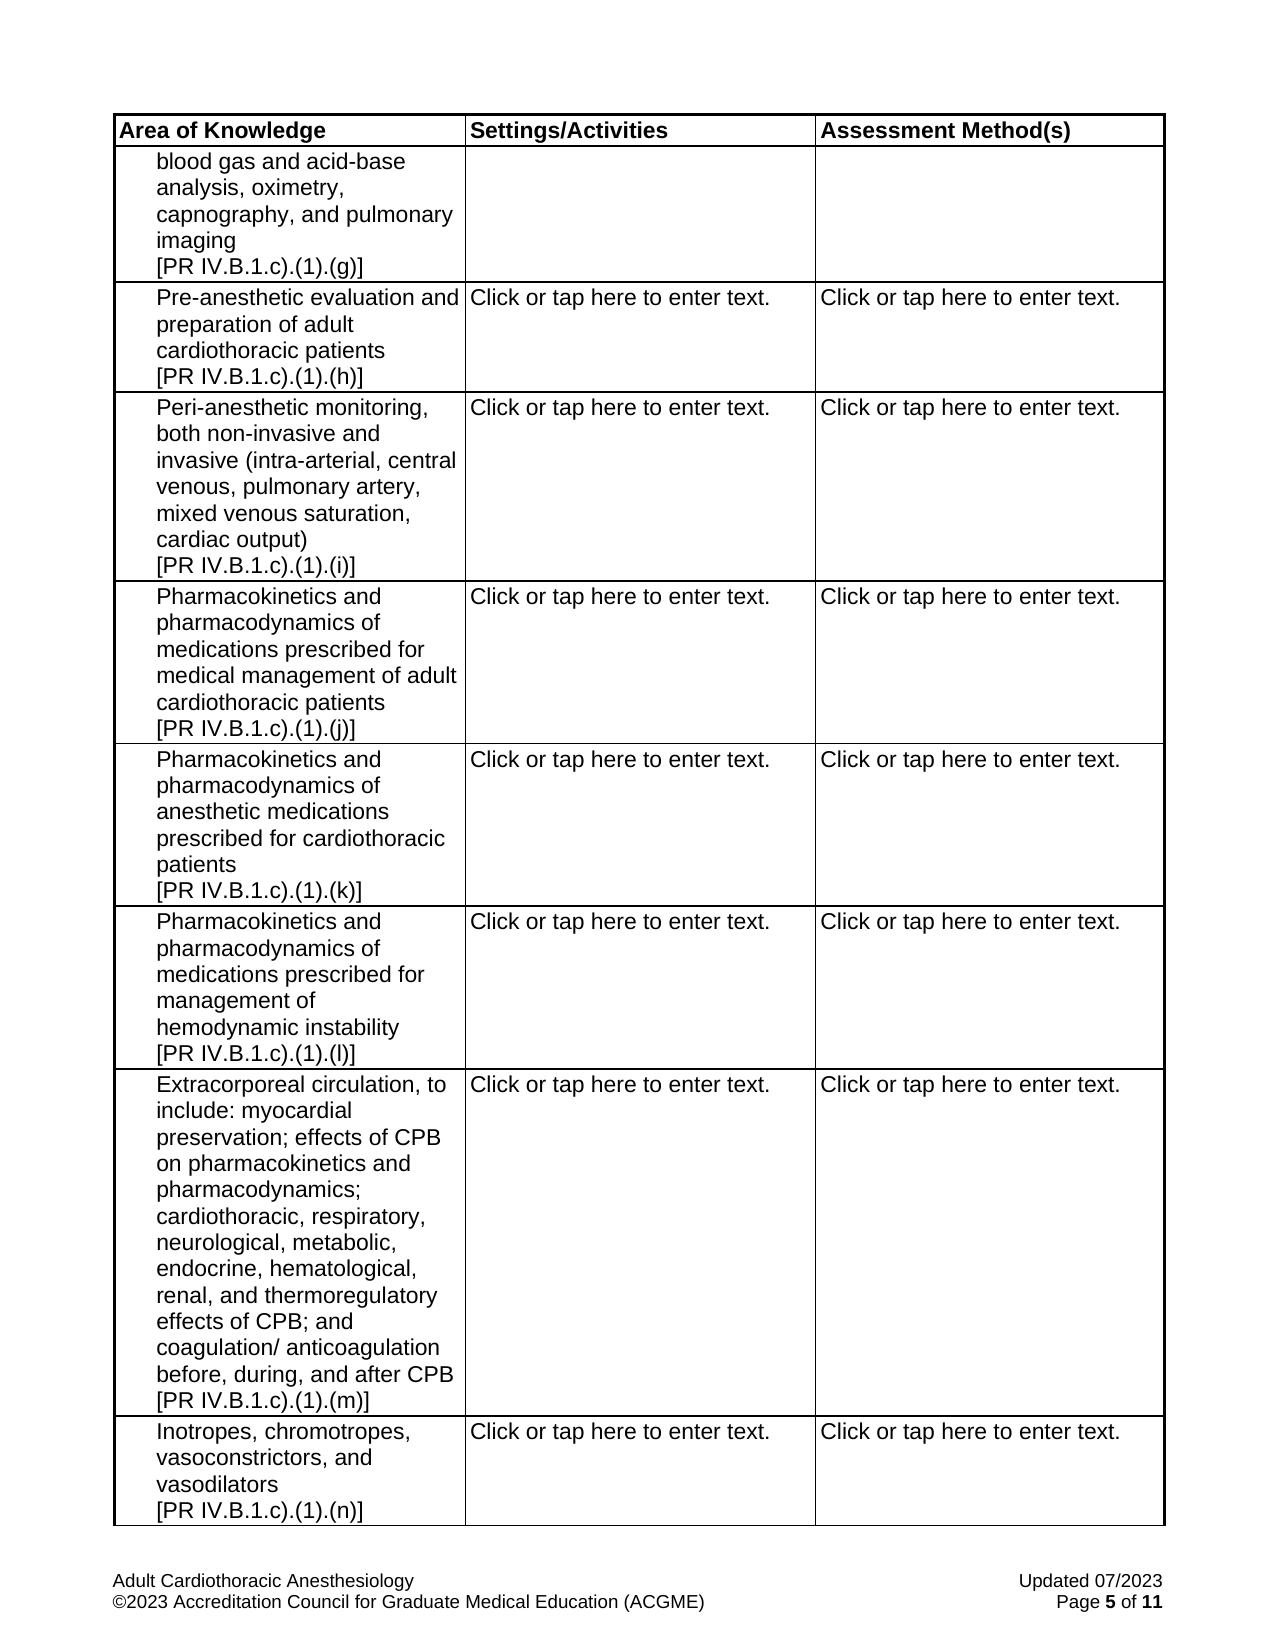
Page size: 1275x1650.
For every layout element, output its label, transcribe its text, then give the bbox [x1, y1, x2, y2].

table_header Area of Knowledge [116, 116, 465, 145]
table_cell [116, 147, 465, 281]
table_cell Pre-anesthetic evaluation and preparation of adult cardiothoracic patients [PR IV.B.1.c).(1).(h)] [116, 283, 465, 391]
table_header Settings/Activities [466, 116, 815, 145]
table_cell Extracorporeal circulation, to include: myocardial preservation; effects of CPB on pharmacokinetics and pharmacodynamics; cardiothoracic, respiratory, neurological, metabolic, endocrine, hematological, renal, and thermoregulatory effects of CPB; and coagulation/ anticoagulation before, during, and after CPB [PR IV.B.1.c).(1).(m)] [116, 1070, 465, 1415]
table_cell Pharmacokinetics and pharmacodynamics of medications prescribed for medical management of adult cardiothoracic patients [PR IV.B.1.c).(1).(j)] [116, 582, 465, 743]
table_header Assessment Method(s) [816, 116, 1163, 145]
table_cell Pharmacokinetics and pharmacodynamics of medications prescribed for management of hemodynamic instability [PR IV.B.1.c).(1).(l)] [116, 907, 465, 1068]
table_cell Pharmacokinetics and pharmacodynamics of anesthetic medications prescribed for cardiothoracic patients [PR IV.B.1.c).(1).(k)] [116, 744, 465, 905]
table_cell Peri-anesthetic monitoring, both non-invasive and invasive (intra-arterial, central venous, pulmonary artery, mixed venous saturation, cardiac output) [PR IV.B.1.c).(1).(i)] [116, 393, 465, 580]
table_cell Inotropes, chromotropes, vasoconstrictors, and vasodilators [PR IV.B.1.c).(1).(n)] [116, 1417, 465, 1525]
